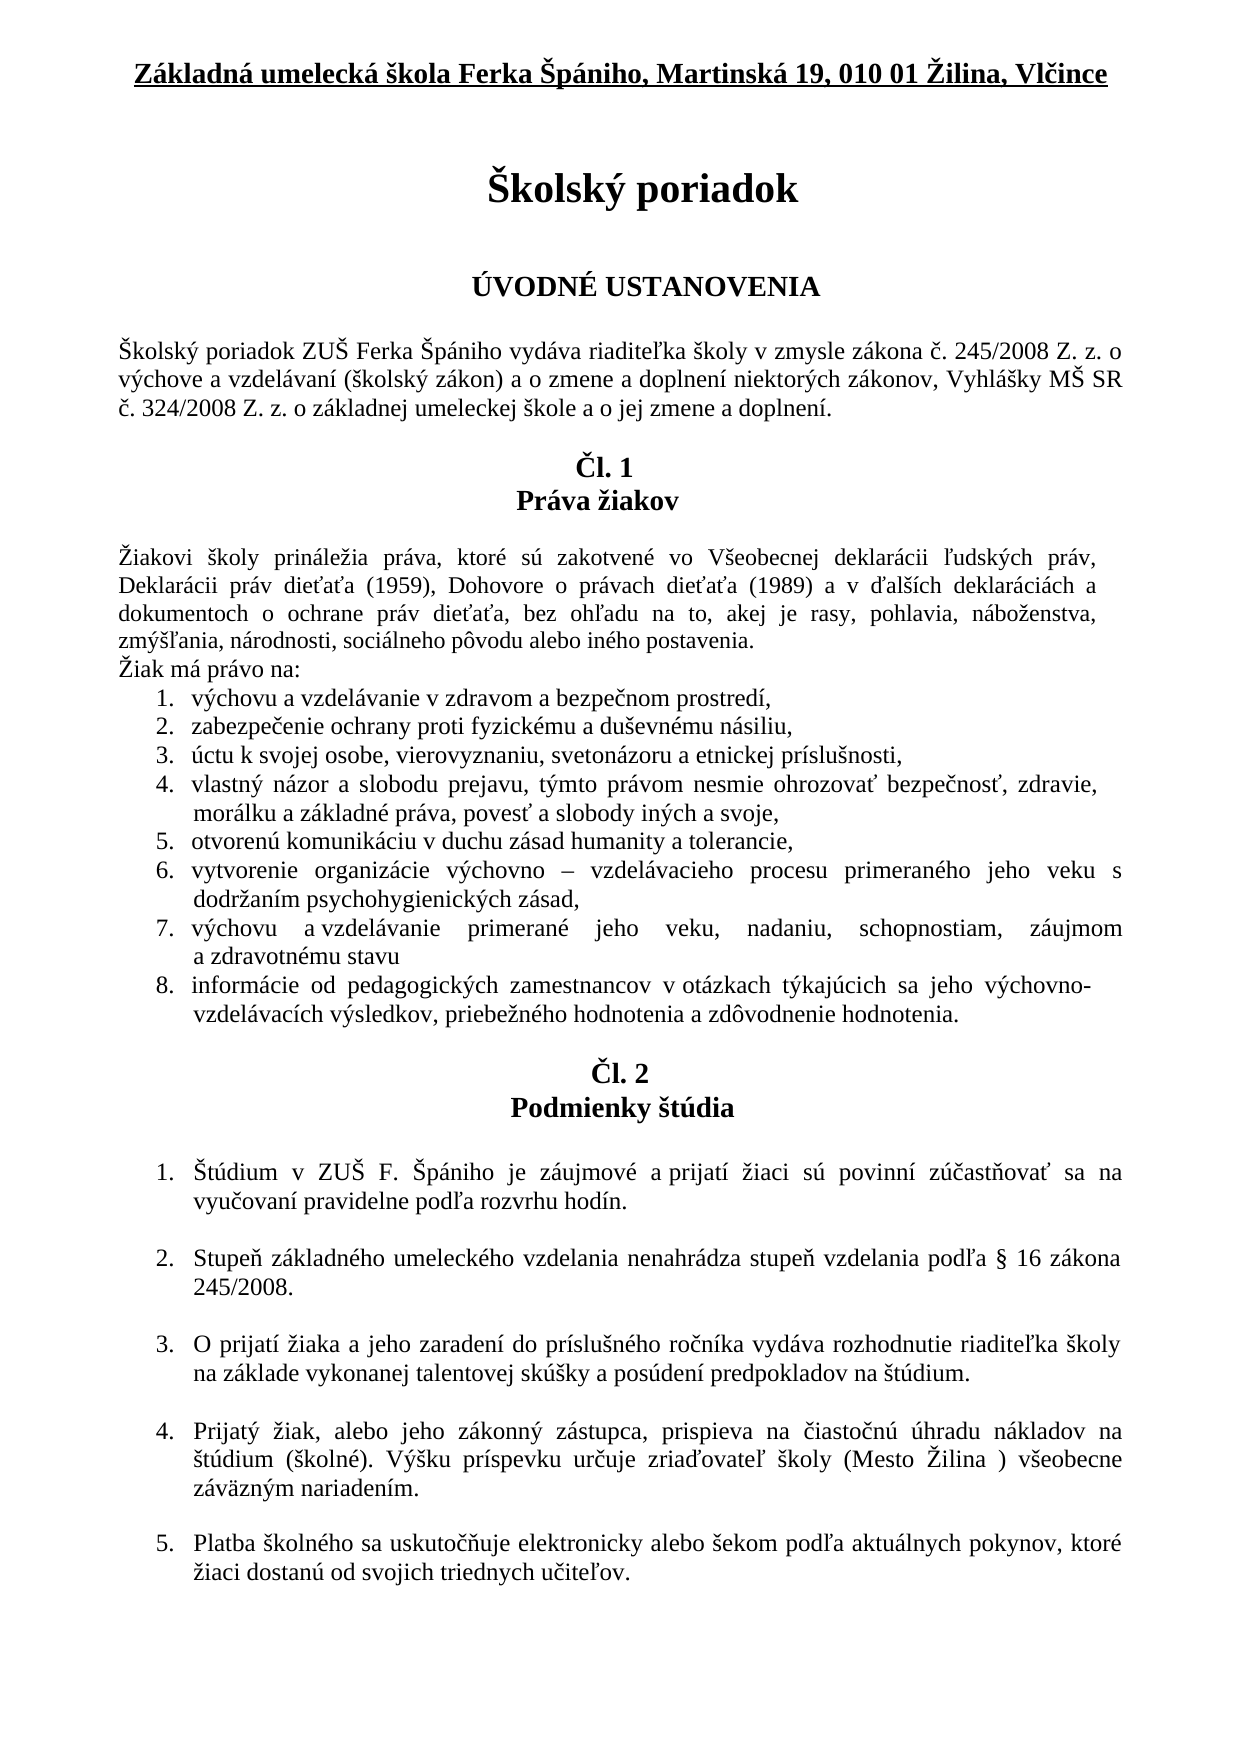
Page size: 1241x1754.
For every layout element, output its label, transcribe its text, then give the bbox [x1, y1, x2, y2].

text Školský poriadok [413, 163, 1122, 211]
text Práva žiakov [487, 483, 1130, 517]
list Štúdium v ZUŠ F. Špániho je záujmové a prijatí žiaci sú povinní zúčastňovať sa na vyučovaní pravidelne podľa rozvrhu hodín. [156, 1157, 1123, 1214]
list výchovu a vzdelávanie primerané jeho veku, nadaniu, schopnostiam, záujmom a zdravotnému stavu [156, 913, 1123, 970]
list vlastný názor a slobodu prejavu, týmto právom nesmie ohrozovať bezpečnosť, zdravie, morálku a základné práva, povesť a slobody iných a svoje, [156, 769, 1098, 826]
list zabezpečenie ochrany proti fyzickému a duševnému násiliu, [156, 711, 1123, 740]
list otvorenú komunikáciu v duchu zásad humanity a tolerancie, [156, 826, 1123, 855]
list O prijatí žiaka a jeho zaradení do príslušného ročníka vydáva rozhodnutie riaditeľka školy na základe vykonanej talentovej skúšky a posúdení predpokladov na štúdium. [156, 1329, 1121, 1387]
list vytvorenie organizácie výchovno – vzdelávacieho procesu primeraného jeho veku s dodržaním psychohygienických zásad, [156, 855, 1123, 913]
text Žiak má právo na: [118, 654, 1123, 683]
list Stupeň základného umeleckého vzdelania nenahrádza stupeň vzdelania podľa § 16 zákona 245/2008. [156, 1243, 1121, 1301]
list výchovu a vzdelávanie v zdravom a bezpečnom prostredí, [156, 683, 1123, 711]
text ÚVODNÉ USTANOVENIA [413, 269, 1122, 302]
list Prijatý žiak, alebo jeho zákonný zástupca, prispieva na čiastočnú úhradu nákladov na štúdium (školné). Výšku príspevku určuje zriaďovateľ školy (Mesto Žilina ) všeobecne záväzným nariadením. [156, 1416, 1123, 1502]
text Podmienky štúdia [510, 1090, 1123, 1123]
text Žiakovi školy prináležia práva, ktoré sú zakotvené vo Všeobecnej deklarácii ľudských práv, Deklarácii práv dieťaťa (1959), Dohovore o právach dieťaťa (1989) a v ďalších deklaráciách a dokumentoch o ochrane práv dieťaťa, bez ohľadu na to, akej je rasy, pohlavia, náboženstva, zmýšľania, národnosti, sociálneho pôvodu alebo iného postavenia. [118, 543, 1098, 654]
text Čl. 2 [510, 1056, 1123, 1090]
text Školský poriadok ZUŠ Ferka Špániho vydáva riaditeľka školy v zmysle zákona č. 245/2008 Z. z. o výchove a vzdelávaní (školský zákon) a o zmene a doplnení niektorých zákonov, Vyhlášky MŠ SR č. 324/2008 Z. z. o základnej umeleckej škole a o jej zmene a doplnení. [118, 336, 1123, 422]
list úctu k svojej osobe, vierovyznaniu, svetonázoru a etnickej príslušnosti, [156, 740, 1123, 769]
list informácie od pedagogických zamestnancov v otázkach týkajúcich sa jeho výchovno-vzdelávacích výsledkov, priebežného hodnotenia a zdôvodnenie hodnotenia. [156, 970, 1092, 1028]
text Čl. 1 [487, 450, 1130, 483]
list Platba školného sa uskutočňuje elektronicky alebo šekom podľa aktuálnych pokynov, ktoré žiaci dostanú od svojich triednych učiteľov. [156, 1528, 1123, 1586]
